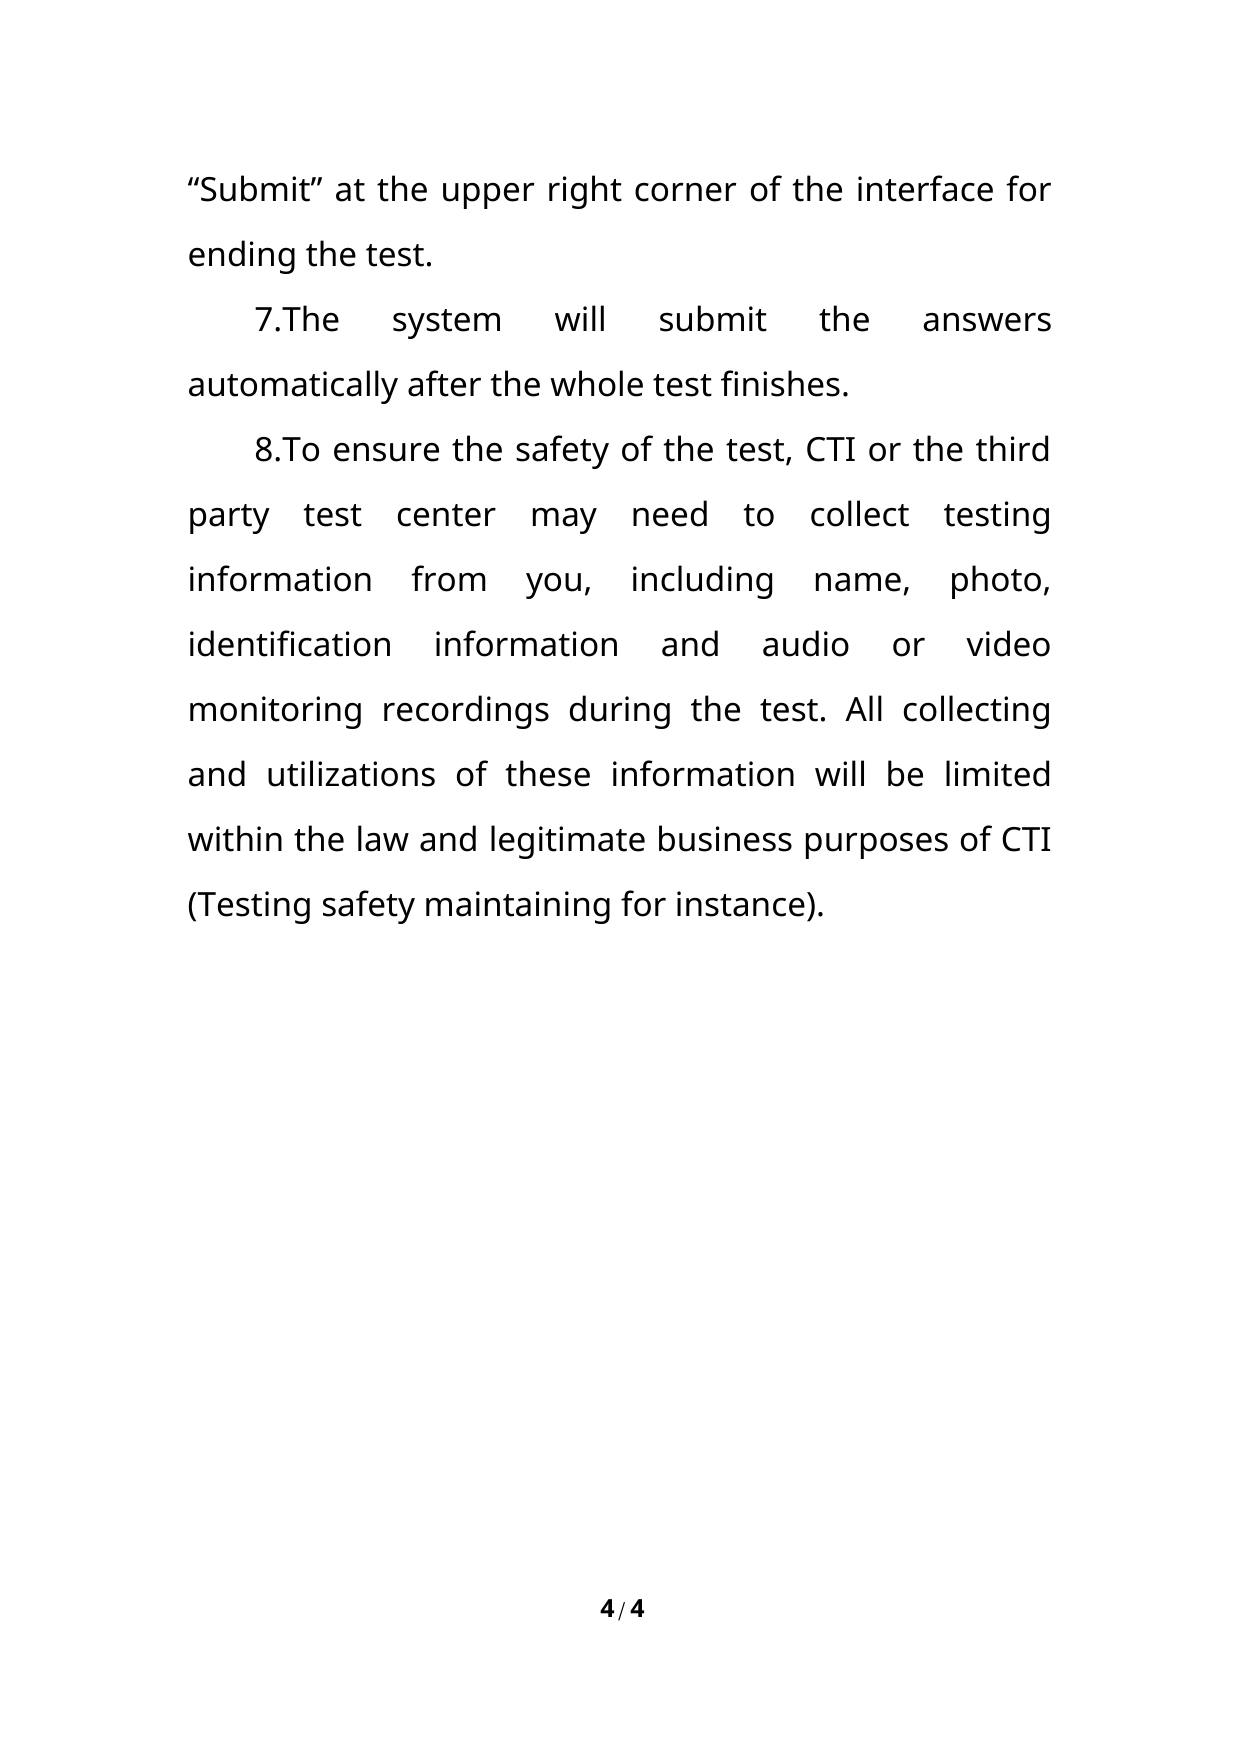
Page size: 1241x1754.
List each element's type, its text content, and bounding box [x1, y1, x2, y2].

text 7.The system will submit the answers automatically after the whole test finishes. [187, 286, 1053, 416]
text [187, 156, 1053, 286]
text 8.To ensure the safety of the test, CTI or the third party test center may need to collect testing information from you, including name, photo, identification information and audio or video monitoring recordings during the test. All collecting and utilizations of these information will be limited within the law and legitimate business purposes of CTI (Testing safety maintaining for instance). [187, 416, 1053, 936]
